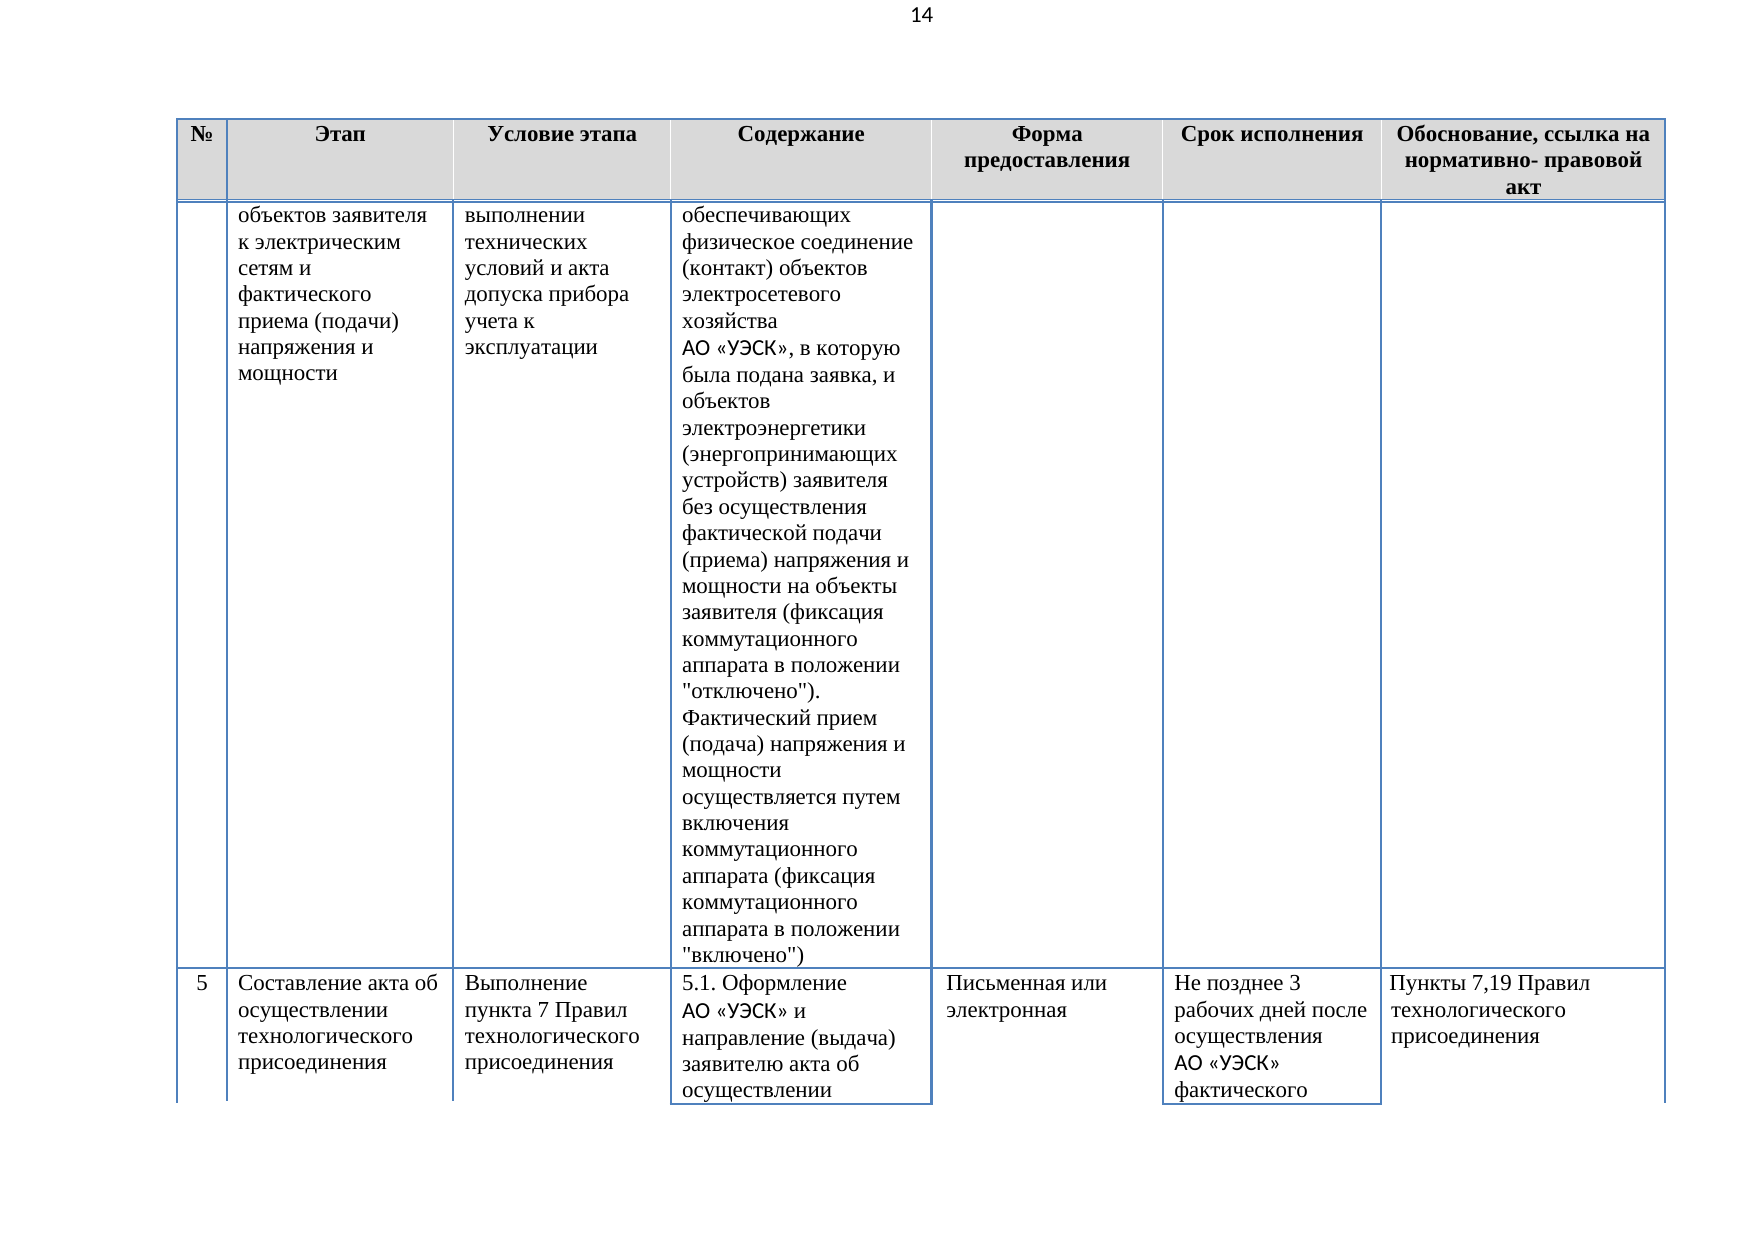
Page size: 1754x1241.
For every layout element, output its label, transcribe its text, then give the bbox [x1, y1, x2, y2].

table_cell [1382, 969, 1664, 1103]
table_cell [933, 203, 1162, 967]
table_cell 5 [178, 969, 227, 1103]
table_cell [453, 969, 670, 1103]
table_cell 4 [178, 203, 226, 967]
table_header Обоснование, ссылка на нормативно- правовой акт [1382, 120, 1664, 199]
table_header Содержание [671, 120, 931, 199]
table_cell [672, 969, 930, 1103]
table_header Форма предоставления [932, 120, 1162, 199]
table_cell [228, 203, 452, 967]
table_header Этап [228, 120, 453, 199]
table_header № [178, 120, 226, 199]
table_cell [672, 203, 930, 967]
table_cell Письменная или электронная [933, 969, 1162, 1103]
table_header Срок исполнения [1163, 120, 1381, 199]
table_header Условие этапа [454, 120, 670, 199]
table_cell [454, 203, 670, 967]
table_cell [227, 969, 453, 1103]
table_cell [1164, 969, 1380, 1103]
